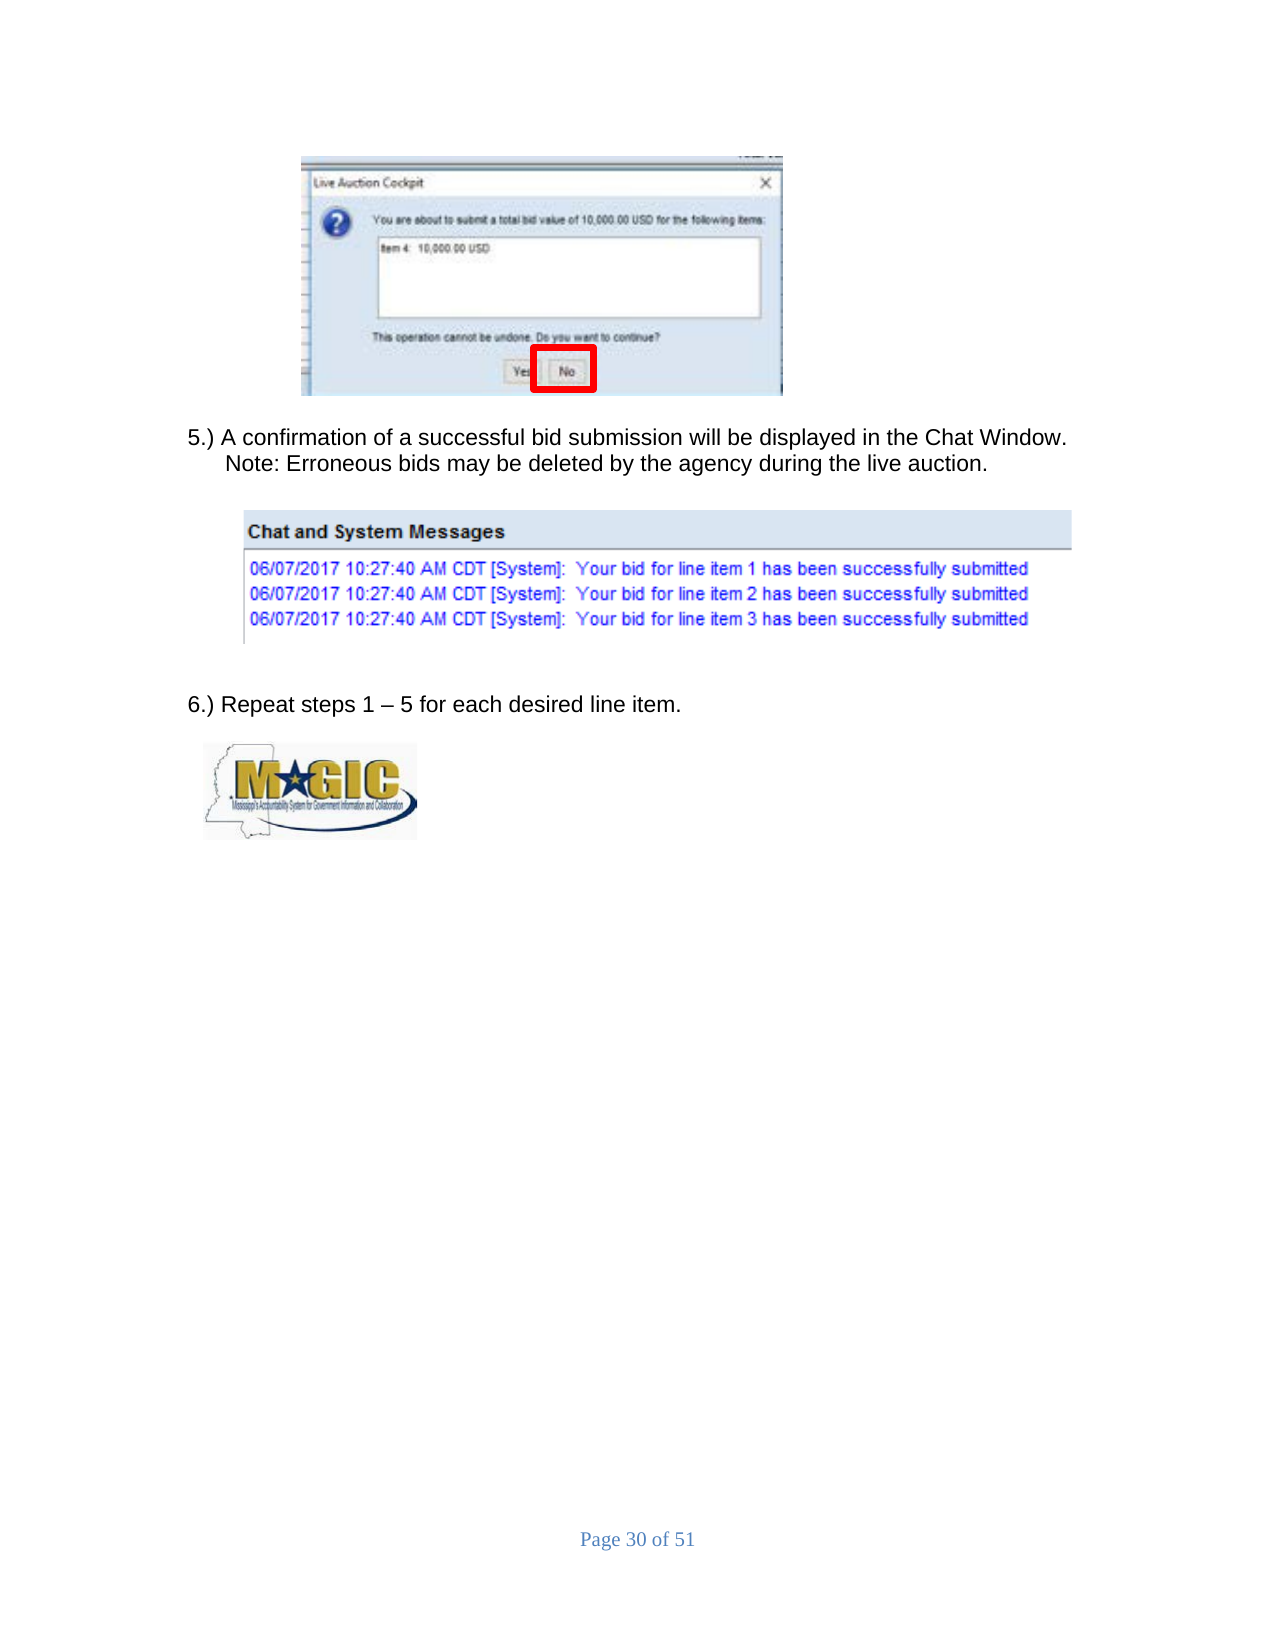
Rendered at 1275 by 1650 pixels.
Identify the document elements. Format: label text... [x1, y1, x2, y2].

picture [203, 741, 418, 840]
text Note: Erroneous bids may be deleted by the agency during the live auction. [225, 451, 1135, 477]
picture [301, 156, 783, 396]
text 5.) A confirmation of a successful bid submission will be displayed in the Chat Window. [187, 424, 1135, 451]
text 6.) Repeat steps 1 – 5 for each desired line item. [187, 691, 1135, 717]
picture [243, 510, 1072, 644]
